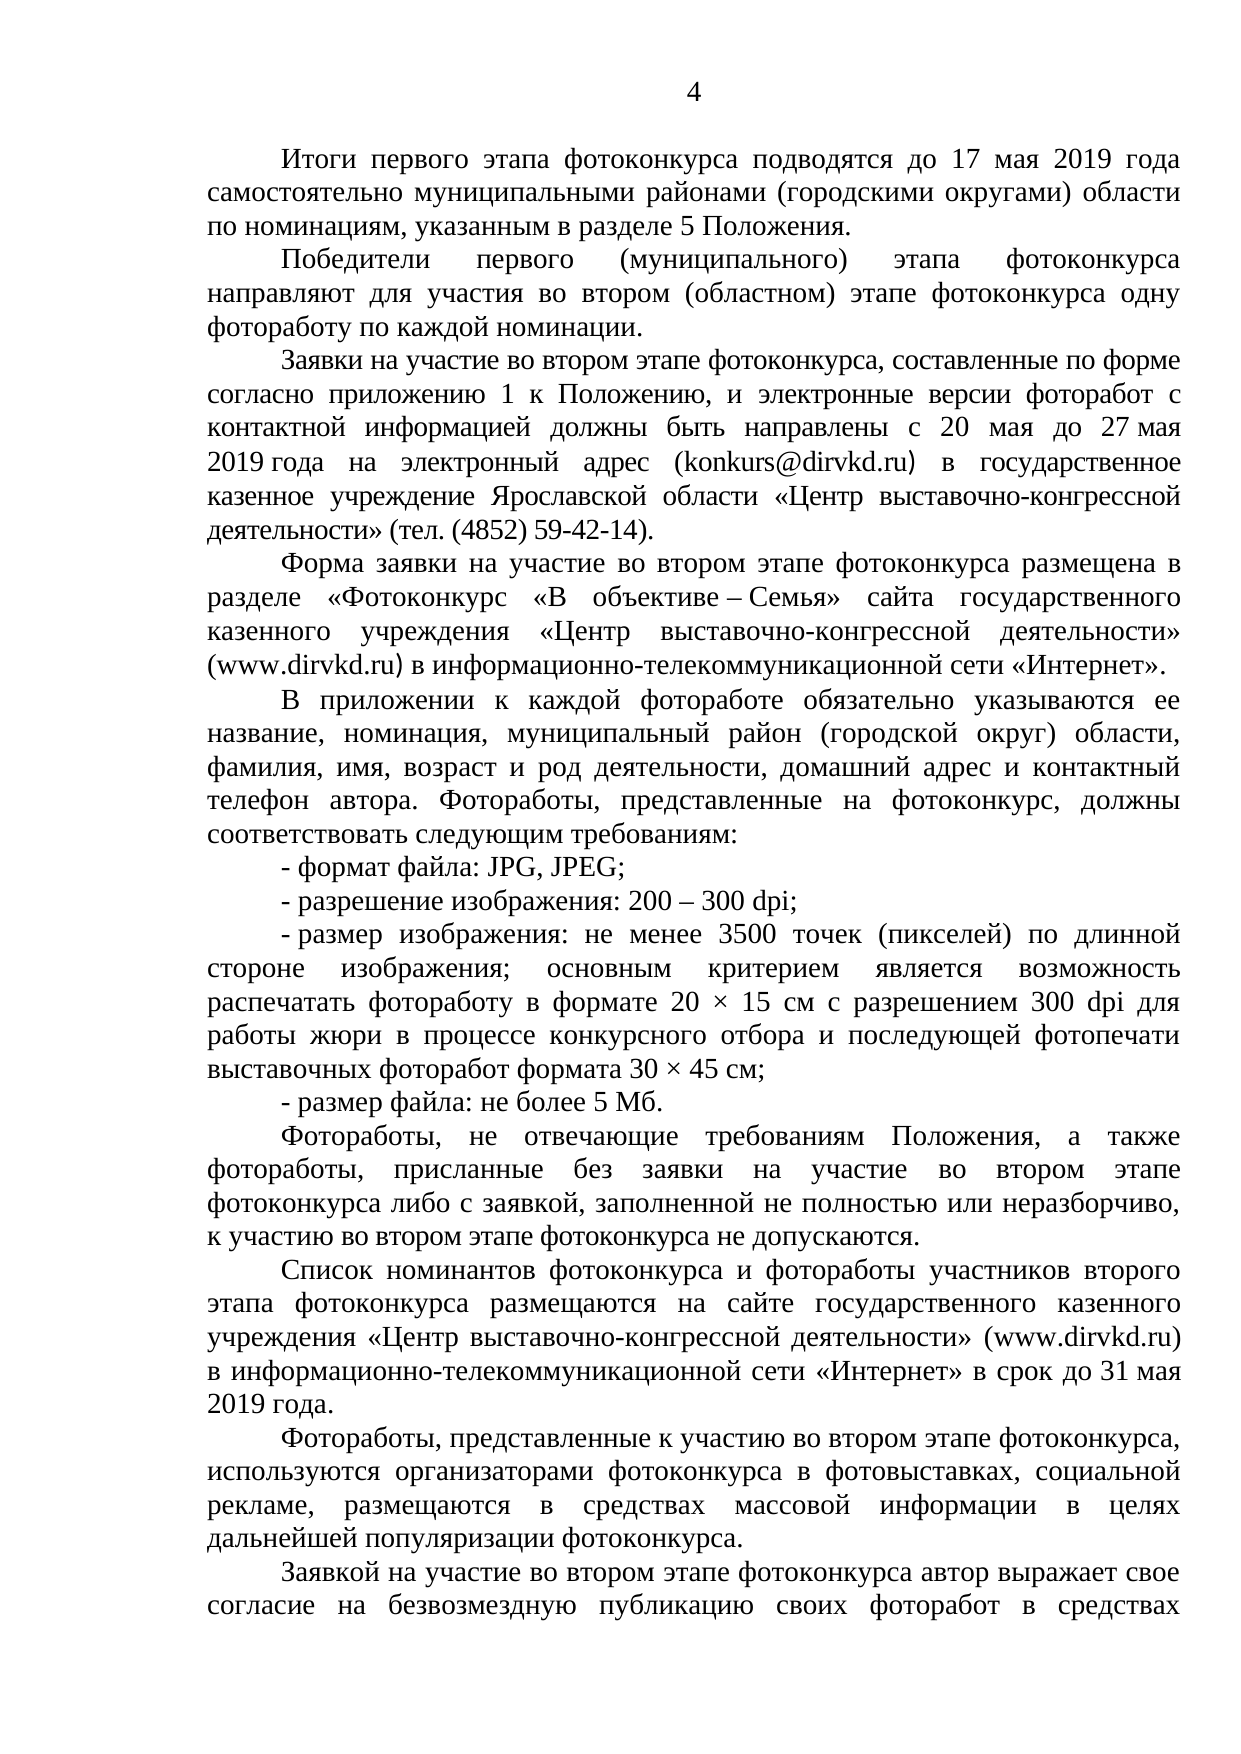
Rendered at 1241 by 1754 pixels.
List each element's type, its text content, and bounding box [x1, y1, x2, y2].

text - размер изображения: не менее 3500 точек (пикселей) по длинной стороне изображения; основным критерием является возможность распечатать фотоработу в формате 20 × 15 см с разрешением 300 dpi для работы жюри в процессе конкурсного отбора и последующей фотопечати выставочных фоторабот формата 30 × 45 см; [207, 917, 1181, 1084]
text Фотоработы, представленные к участию во втором этапе фотоконкурса, используются организаторами фотоконкурса в фотовыставках, социальной рекламе, размещаются в средствах массовой информации в целях дальнейшей популяризации фотоконкурса. [207, 1420, 1181, 1554]
text - размер файла: не более 5 Мб. [207, 1084, 1181, 1118]
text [207, 1554, 1181, 1621]
text Итоги первого этапа фотоконкурса подводятся до 17 мая 2019 года самостоятельно муниципальными районами (городскими округами) области по номинациям, указанным в разделе 5 Положения. [207, 141, 1181, 242]
text Фотоработы, не отвечающие требованиям Положения, а также фотоработы, присланные без заявки на участие во втором этапе фотоконкурса либо с заявкой, заполненной не полностью или неразборчиво, к участию во втором этапе фотоконкурса не допускаются. [207, 1118, 1181, 1252]
text - формат файла: JPG, JPEG; [207, 849, 1181, 883]
text Список номинантов фотоконкурса и фотоработы участников второго этапа фотоконкурса размещаются на сайте государственного казенного учреждения «Центр выставочно-конгрессной деятельности» (www.dirvkd.ru) в информационно-телекоммуникационной сети «Интернет» в срок до 31 мая 2019 года. [207, 1252, 1181, 1420]
text - разрешение изображения: 200 – 300 dpi; [207, 883, 1181, 917]
text Победители первого (муниципального) этапа фотоконкурса направляют для участия во втором (областном) этапе фотоконкурса одну фотоработу по каждой номинации. [207, 242, 1181, 342]
text Заявки на участие во втором этапе фотоконкурса, составленные по форме согласно приложению 1 к Положению, и электронные версии фоторабот с контактной информацией должны быть направлены с 20 мая до 27 мая 2019 года на электронный адрес (konkurs@dirvkd.ru) в государственное казенное учреждение Ярославской области «Центр выставочно-конгрессной деятельности» (тел. (4852) 59-42-14). [207, 342, 1181, 546]
text Форма заявки на участие во втором этапе фотоконкурса размещена в разделе «Фотоконкурс «В объективе – Семья» сайта государственного казенного учреждения «Центр выставочно-конгрессной деятельности» (www.dirvkd.ru) в информационно-телекоммуникационной сети «Интернет». [207, 546, 1181, 682]
text В приложении к каждой фотоработе обязательно указываются ее название, номинация, муниципальный район (городской округ) области, фамилия, имя, возраст и род деятельности, домашний адрес и контактный телефон автора. Фотоработы, представленные на фотоконкурс, должны соответствовать следующим требованиям: [207, 682, 1181, 849]
